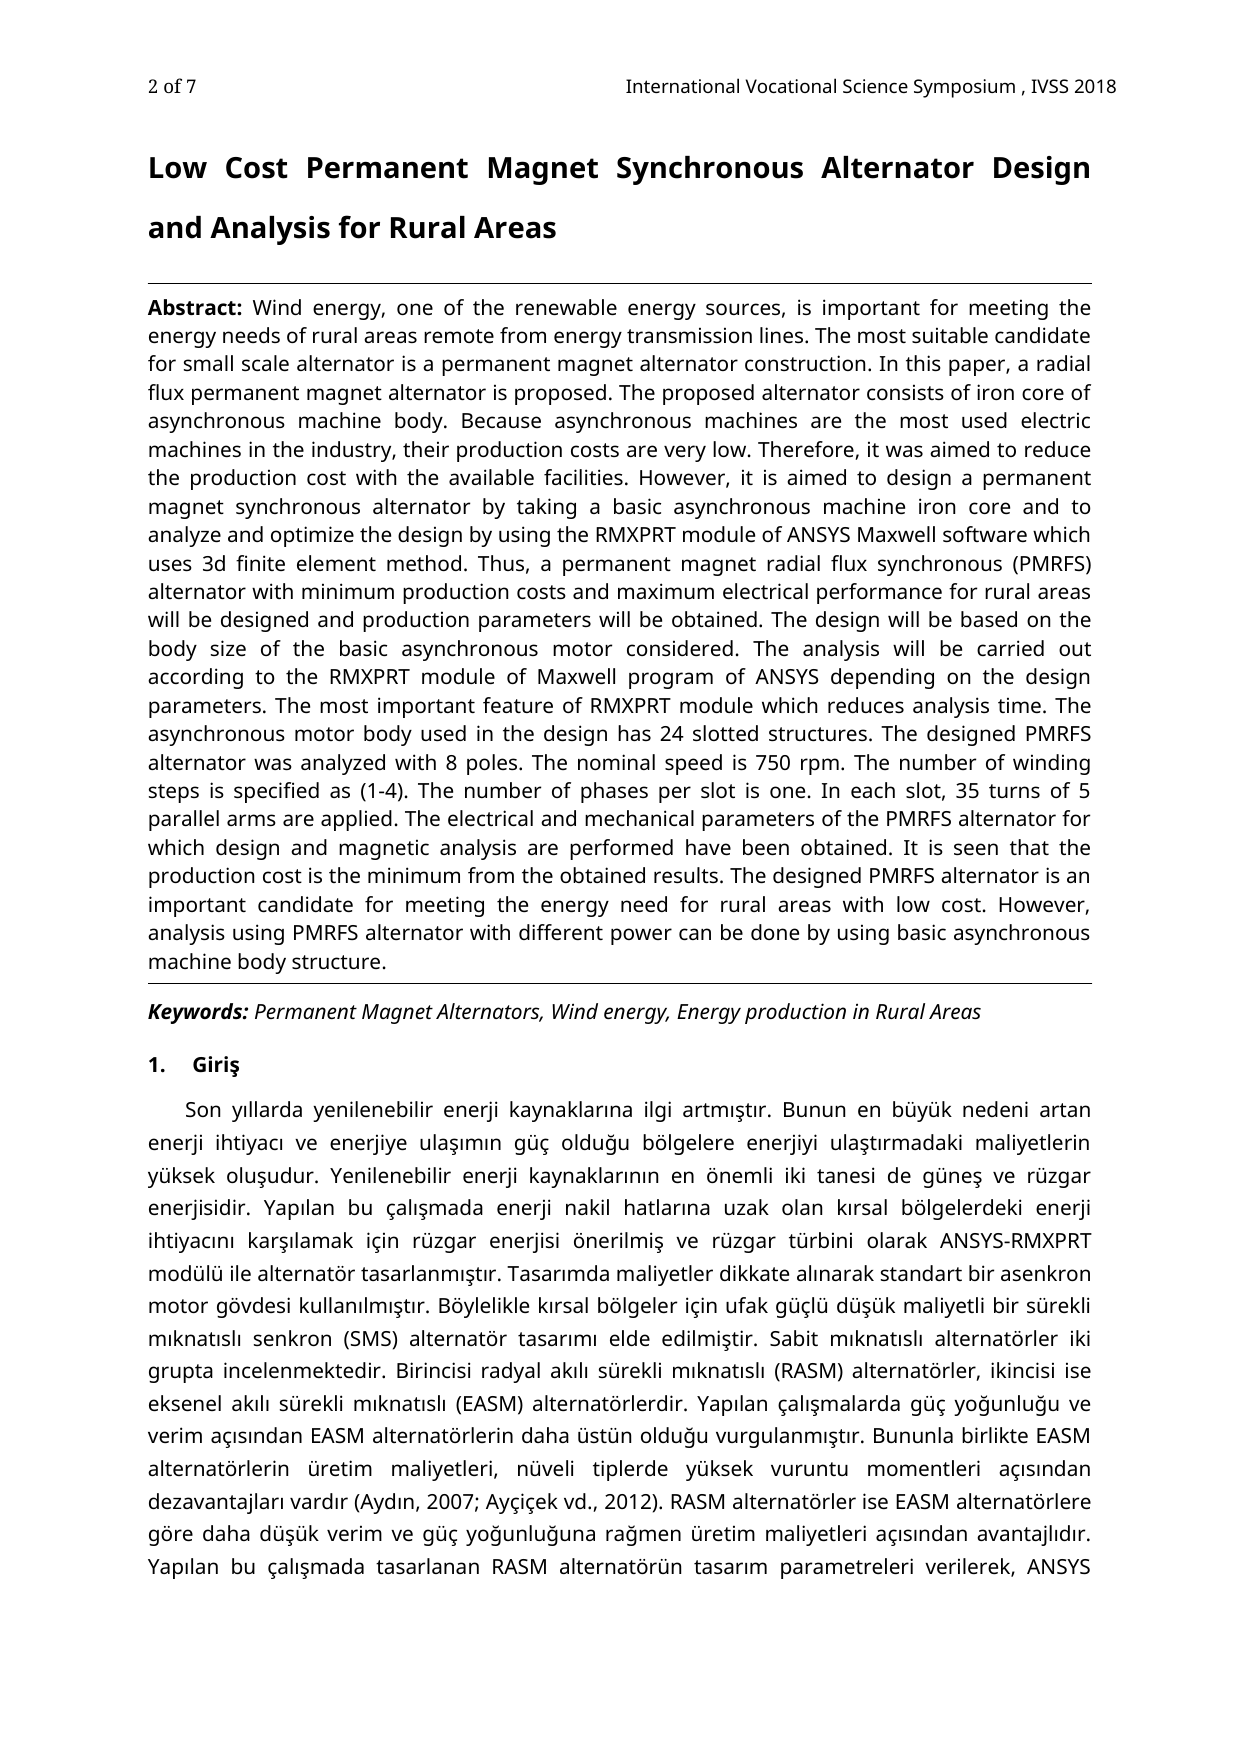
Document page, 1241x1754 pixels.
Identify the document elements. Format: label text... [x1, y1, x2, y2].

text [148, 1096, 1092, 1581]
list Giriş [148, 1051, 1092, 1079]
text Keywords: Permanent Magnet Alternators, Wind energy, Energy production in Rural Areas [148, 997, 1092, 1026]
text Low Cost Permanent Magnet Synchronous Alternator Design and Analysis for Rural Areas [148, 148, 1092, 247]
text Abstract: Wind energy, one of the renewable energy sources, is important for meeting the energy needs of rural areas remote from energy transmission lines. The most suitable candidate for small scale alternator is a permanent magnet alternator construction. In this paper, a radial flux permanent magnet alternator is proposed. The proposed alternator consists of iron core of asynchronous machine body. Because asynchronous machines are the most used electric machines in the industry, their production costs are very low. Therefore, it was aimed to reduce the production cost with the available facilities. However, it is aimed to design a permanent magnet synchronous alternator by taking a basic asynchronous machine iron core and to analyze and optimize the design by using the RMXPRT module of ANSYS Maxwell software which uses 3d finite element method. Thus, a permanent magnet radial flux synchronous (PMRFS) alternator with minimum production costs and maximum electrical performance for rural areas will be designed and production parameters will be obtained. The design will be based on the body size of the basic asynchronous motor considered. The analysis will be carried out according to the RMXPRT module of Maxwell program of ANSYS depending on the design parameters. The most important feature of RMXPRT module which reduces analysis time. The asynchronous motor body used in the design has 24 slotted structures. The designed PMRFS alternator was analyzed with 8 poles. The nominal speed is 750 rpm. The number of winding steps is specified as (1-4). The number of phases per slot is one. In each slot, 35 turns of 5 parallel arms are applied. The electrical and mechanical parameters of the PMRFS alternator for which design and magnetic analysis are performed have been obtained. It is seen that the production cost is the minimum from the obtained results. The designed PMRFS alternator is an important candidate for meeting the energy need for rural areas with low cost. However, analysis using PMRFS alternator with different power can be done by using basic asynchronous machine body structure. [148, 284, 1092, 983]
